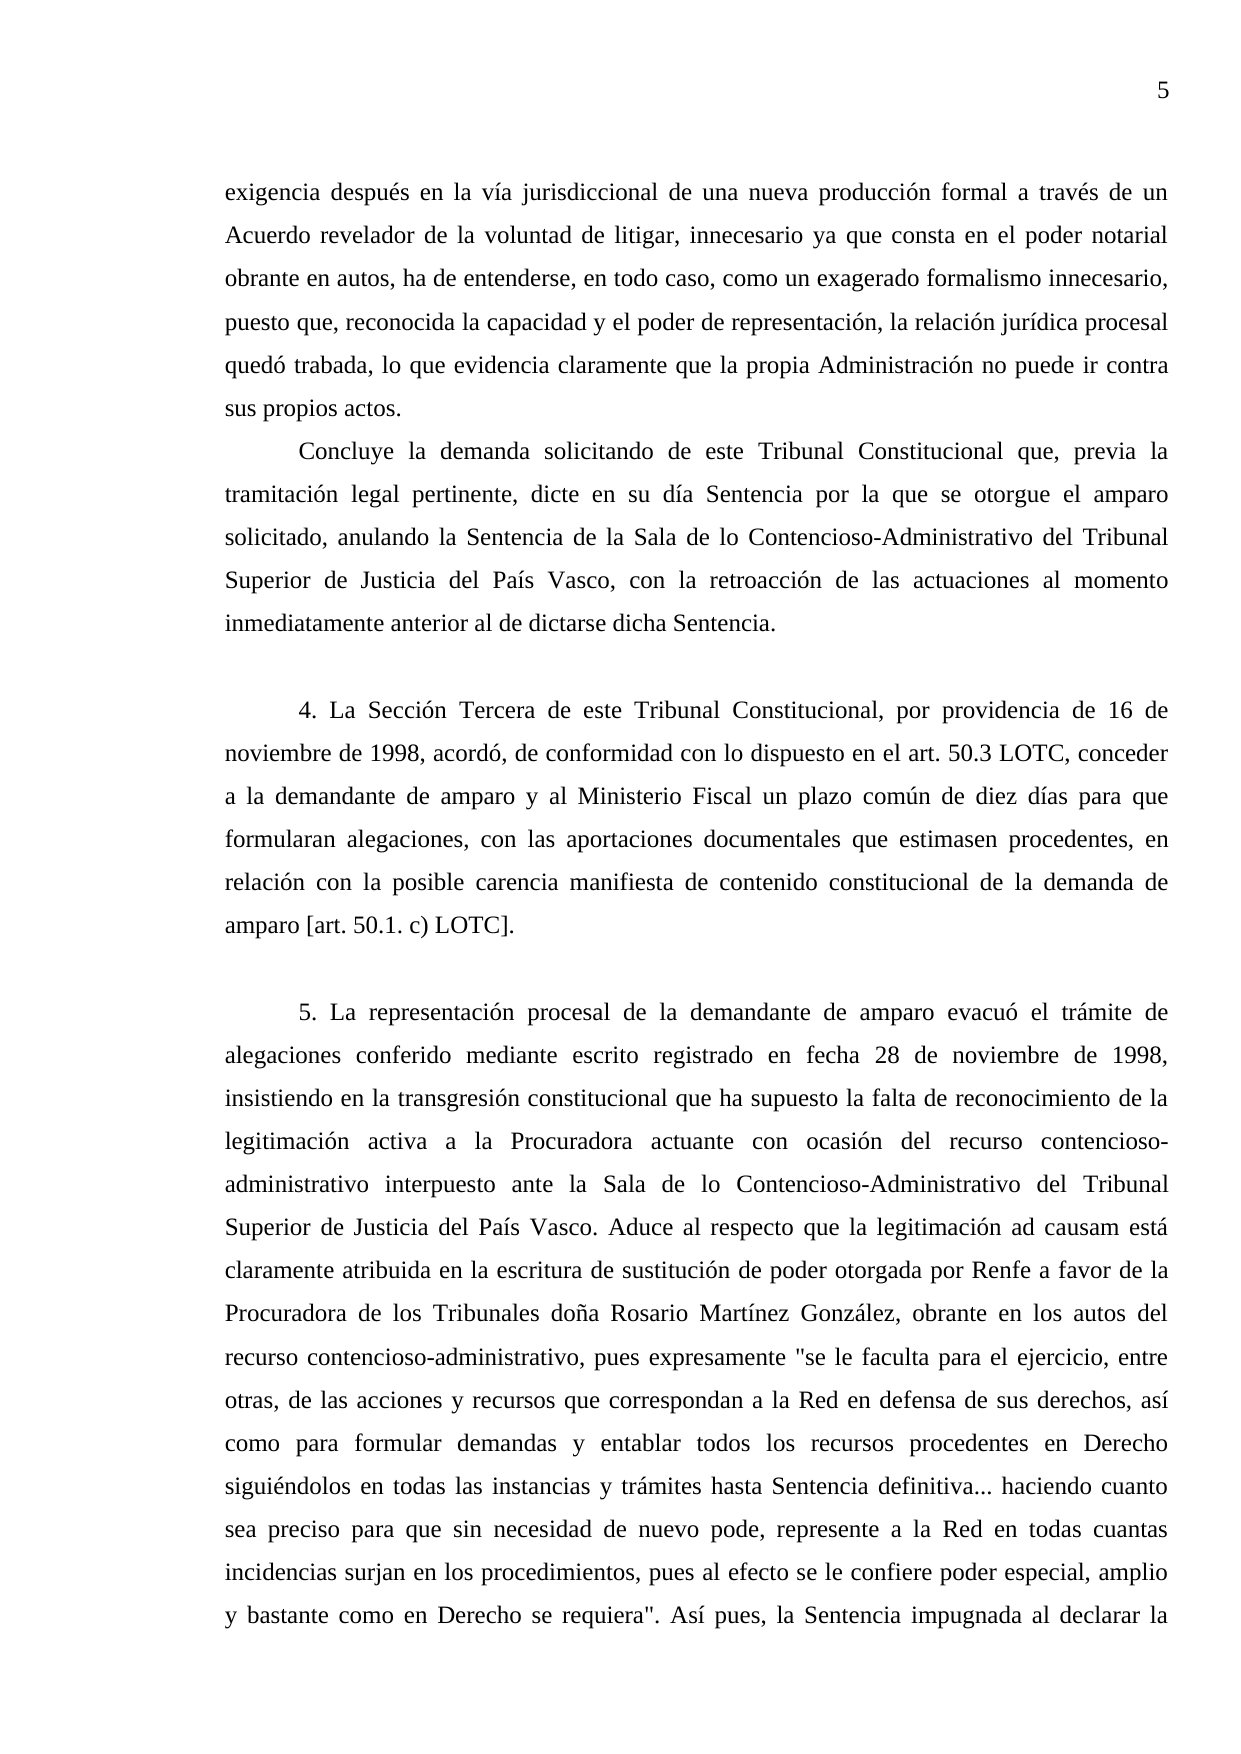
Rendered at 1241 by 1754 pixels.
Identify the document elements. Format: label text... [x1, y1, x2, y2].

text Concluye la demanda solicitando de este Tribunal Constitucional que, previa la tramitación legal pertinente, dicte en su día Sentencia por la que se otorgue el amparo solicitado, anulando la Sentencia de la Sala de lo Contencioso-Administrativo del Tribunal Superior de Justicia del País Vasco, con la retroacción de las actuaciones al momento inmediatamente anterior al de dictarse dicha Sentencia. [224, 436, 1169, 637]
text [224, 997, 1169, 1629]
text 4. La Sección Tercera de este Tribunal Constitucional, por providencia de 16 de noviembre de 1998, acordó, de conformidad con lo dispuesto en el art. 50.3 LOTC, conceder a la demandante de amparo y al Ministerio Fiscal un plazo común de diez días para que formularan alegaciones, con las aportaciones documentales que estimasen procedentes, en relación con la posible carencia manifiesta de contenido constitucional de la demanda de amparo [art. 50.1. c) LOTC]. [224, 695, 1169, 939]
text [224, 177, 1169, 422]
